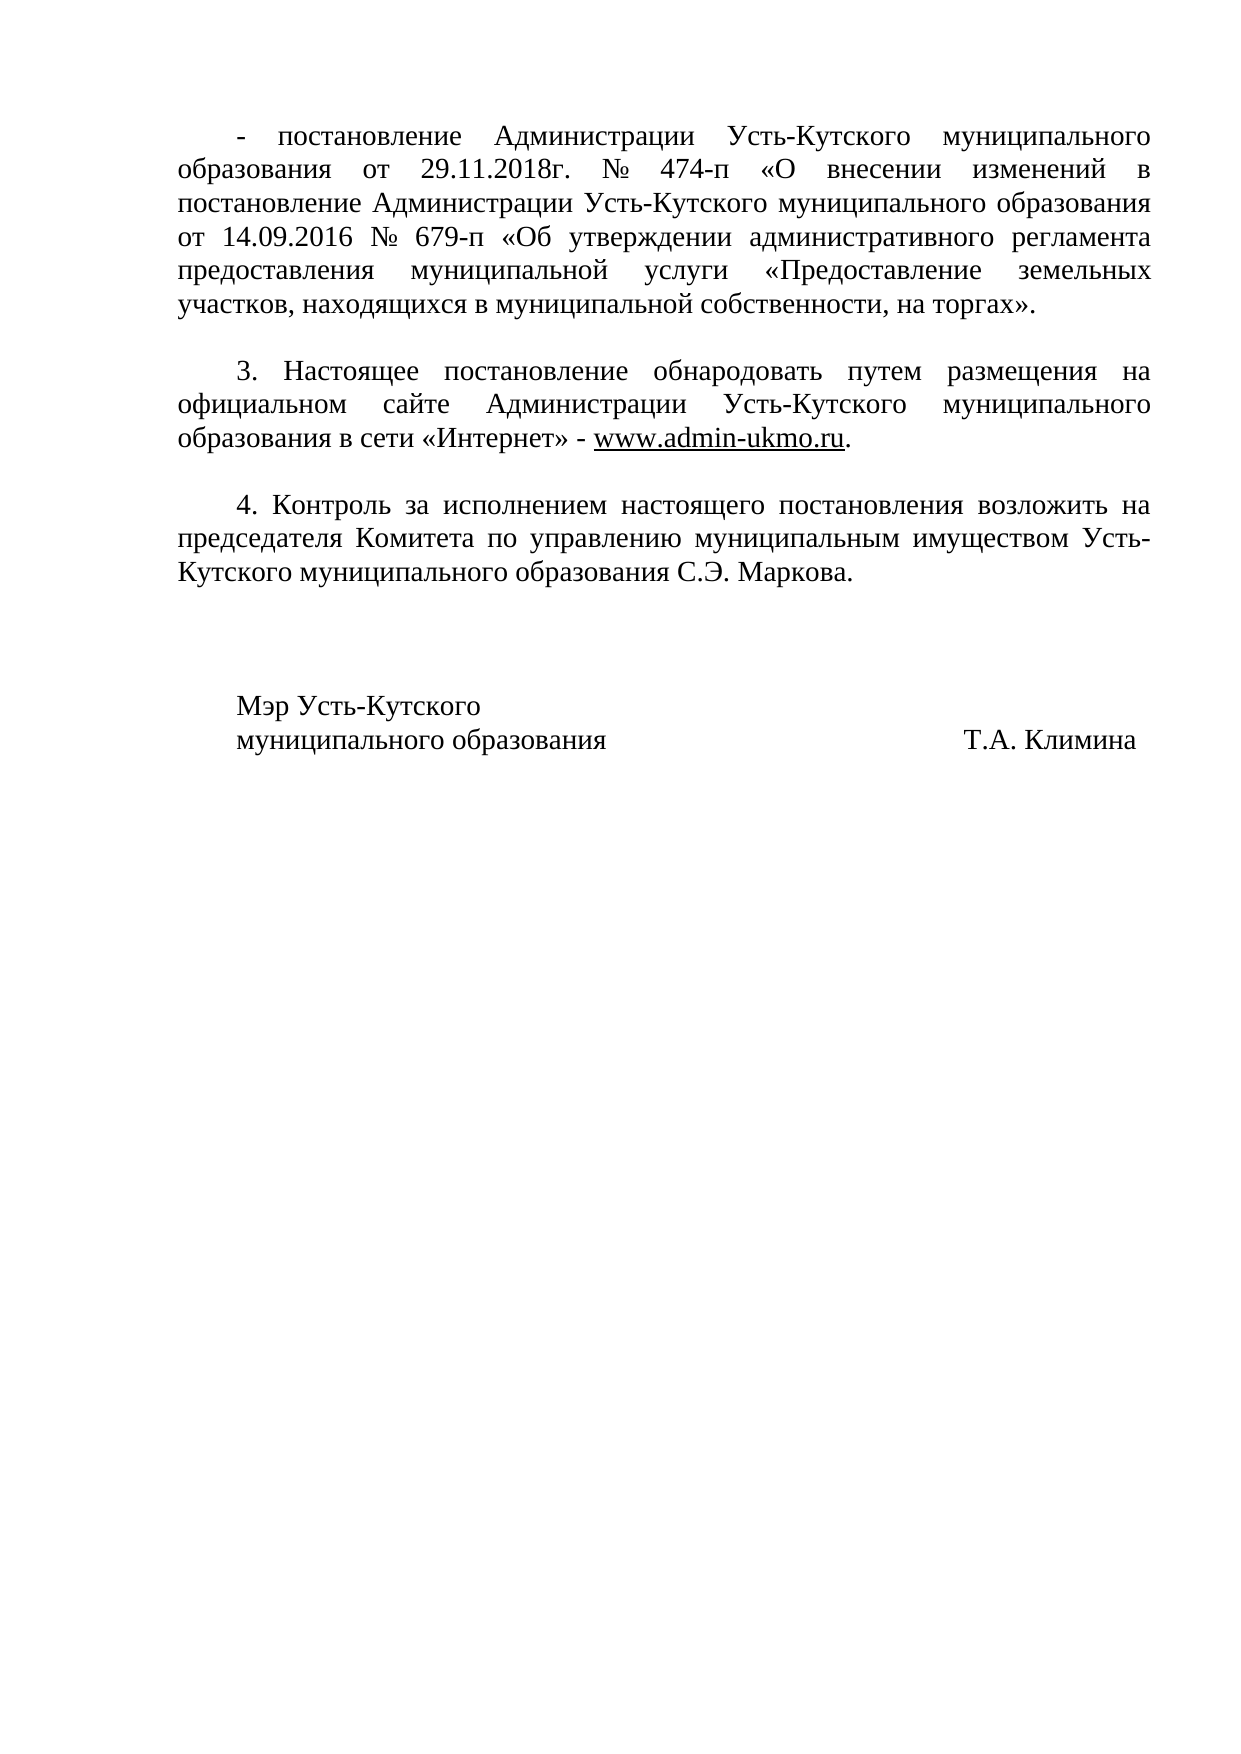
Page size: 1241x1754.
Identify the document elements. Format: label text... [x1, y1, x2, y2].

text 3. Настоящее постановление обнародовать путем размещения на официальном сайте Администрации Усть-Кутского муниципального образования в сети «Интернет» - www.admin-ukmo.ru. [177, 353, 1152, 453]
text - постановление Администрации Усть-Кутского муниципального образования от 29.11.2018г. № 474-п «О внесении изменений в постановление Администрации Усть-Кутского муниципального образования от 14.09.2016 № 679-п «Об утверждении административного регламента предоставления муниципальной услуги «Предоставление земельных участков, находящихся в муниципальной собственности, на торгах». [177, 118, 1152, 319]
text 4. Контроль за исполнением настоящего постановления возложить на председателя Комитета по управлению муниципальным имуществом Усть-Кутского муниципального образования С.Э. Маркова. [177, 487, 1152, 588]
text муниципального образования Т.А. Климина [177, 722, 1152, 755]
text Мэр Усть-Кутского [177, 688, 1152, 722]
